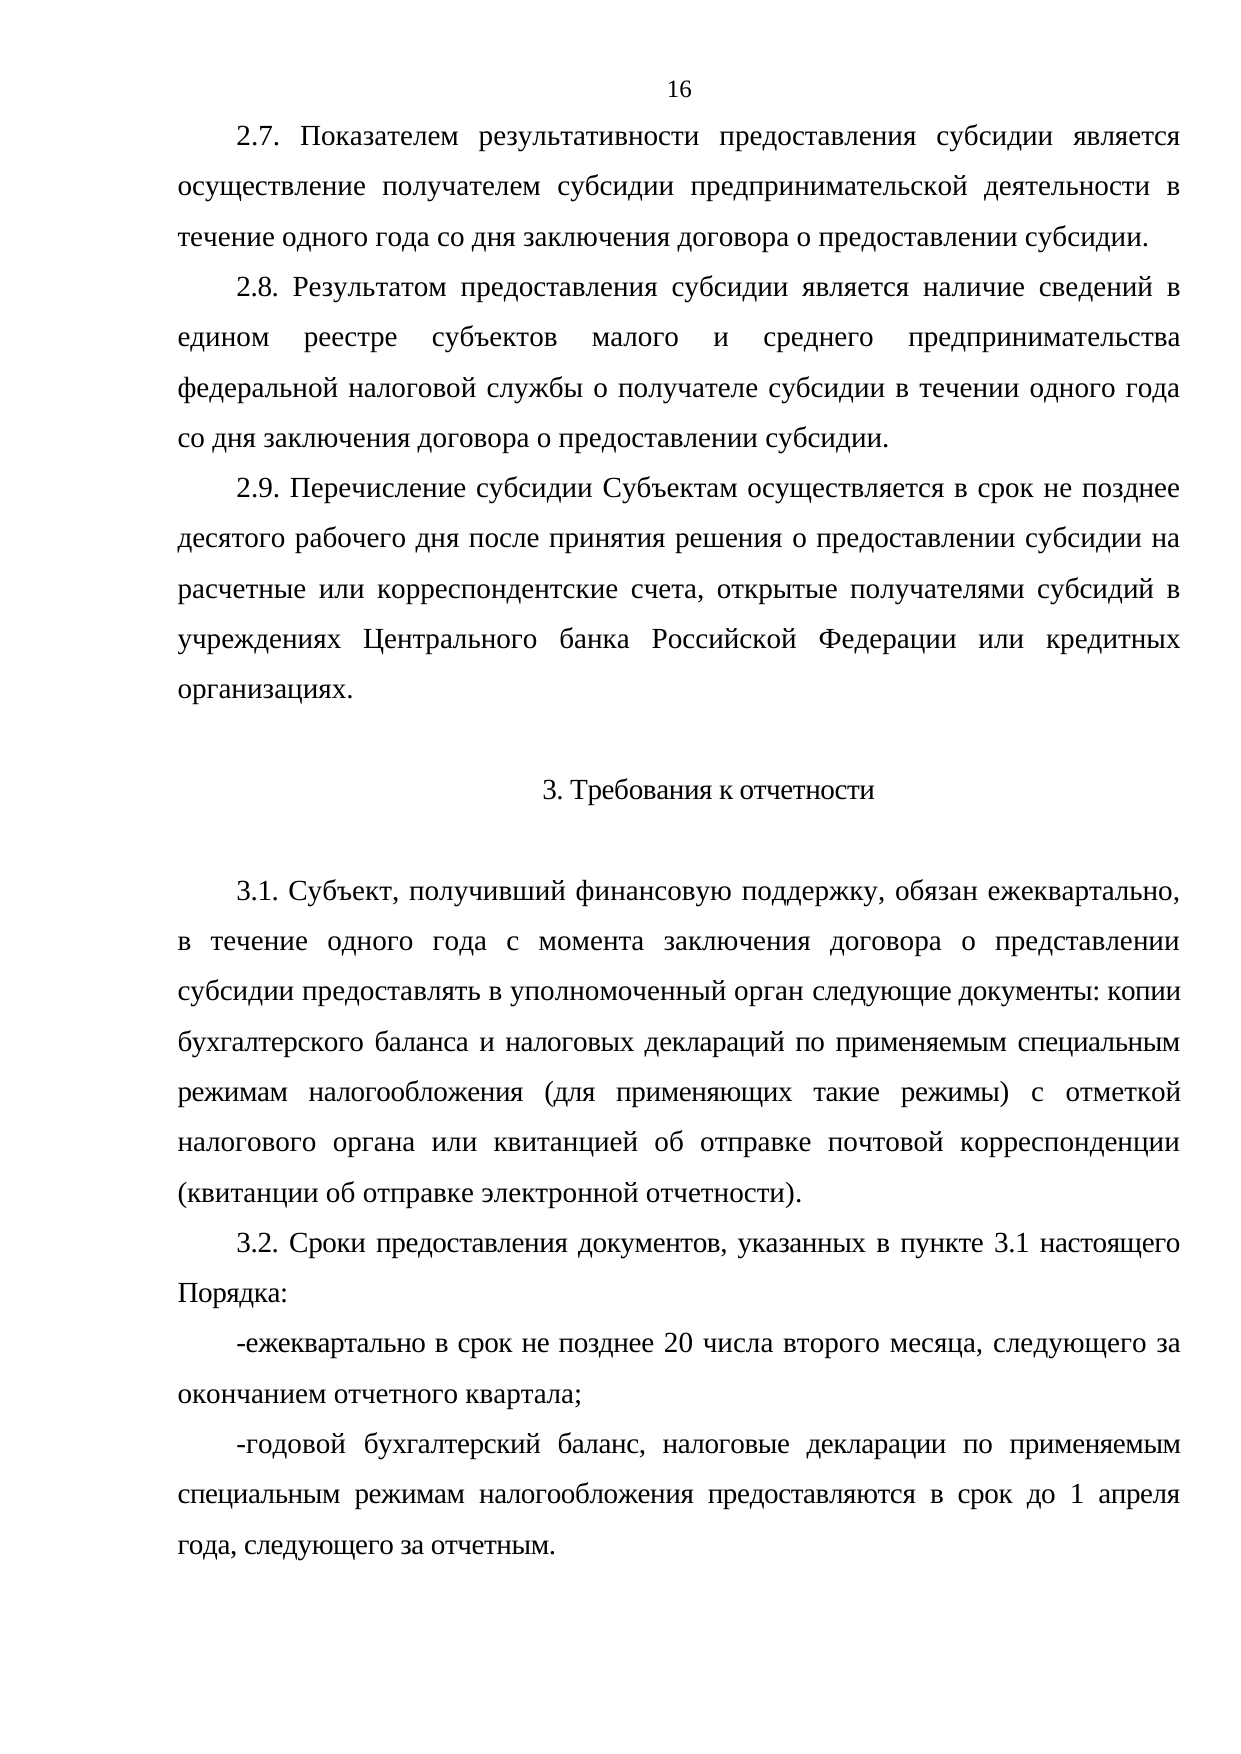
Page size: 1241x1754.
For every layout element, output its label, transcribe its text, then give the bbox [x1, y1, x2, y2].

text 2.7. Показателем результативности предоставления субсидии является осуществление получателем субсидии предпринимательской деятельности в течение одного года со дня заключения договора о предоставлении субсидии. [177, 118, 1181, 252]
text 2.9. Перечисление субсидии Субъектам осуществляется в срок не позднее десятого рабочего дня после принятия решения о предоставлении субсидии на расчетные или корреспондентские счета, открытые получателями субсидий в учреждениях Центрального банка Российской Федерации или кредитных организациях. [177, 470, 1181, 705]
text 3. Требования к отчетности [177, 772, 1181, 806]
text 3.1. Субъект, получивший финансовую поддержку, обязан ежеквартально, в течение одного года с момента заключения договора о представлении субсидии предоставлять в уполномоченный орган следующие документы: копии бухгалтерского баланса и налоговых деклараций по применяемым специальным режимам налогообложения (для применяющих такие режимы) с отметкой налогового органа или квитанцией об отправке почтовой корреспонденции (квитанции об отправке электронной отчетности). [177, 873, 1181, 1208]
text -годовой бухгалтерский баланс, налоговые декларации по применяемым специальным режимам налогообложения предоставляются в срок до 1 апреля года, следующего за отчетным. [177, 1426, 1181, 1560]
text 2.8. Результатом предоставления субсидии является наличие сведений в едином реестре субъектов малого и среднего предпринимательства федеральной налоговой службы о получателе субсидии в течении одного года со дня заключения договора о предоставлении субсидии. [177, 269, 1181, 453]
text 3.2. Сроки предоставления документов, указанных в пункте 3.1 настоящего Порядка: [177, 1225, 1181, 1309]
text -ежеквартально в срок не позднее 20 числа второго месяца, следующего за окончанием отчетного квартала; [177, 1326, 1181, 1409]
